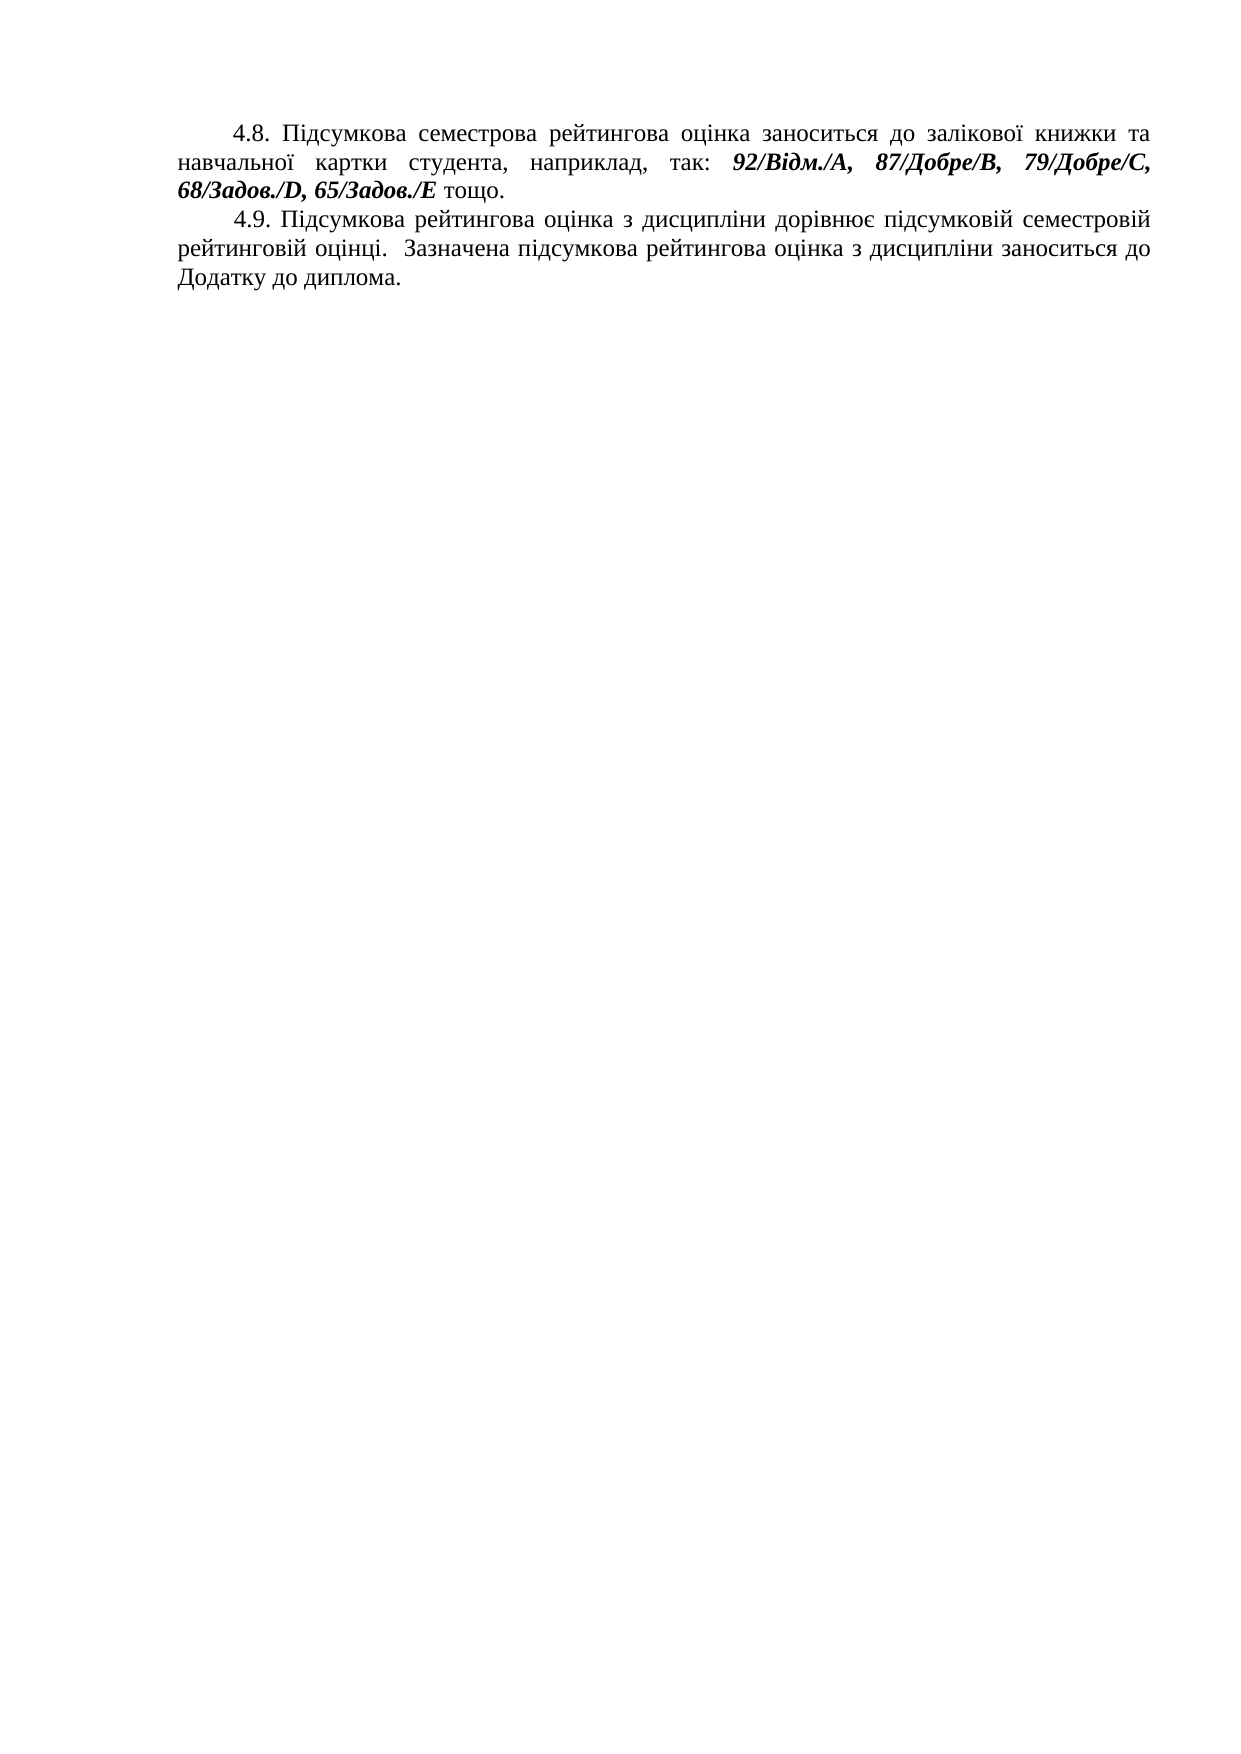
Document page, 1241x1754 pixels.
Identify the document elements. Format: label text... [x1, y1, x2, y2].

text 4.9. Підсумкова рейтингова оцінка з дисципліни дорівнює підсумковій семестровій рейтинговій оцінці. Зазначена підсумкова рейтингова оцінка з дисципліни заноситься до Додатку до диплома. [177, 204, 1152, 291]
text 4.8. Підсумкова семестрова рейтингова оцінка заноситься до залікової книжки та навчальної картки студента, наприклад, так: 92/Відм./А, 87/Добре/В, 79/Добре/С, 68/Задов./D, 65/Задов./Е тощо. [177, 118, 1152, 204]
